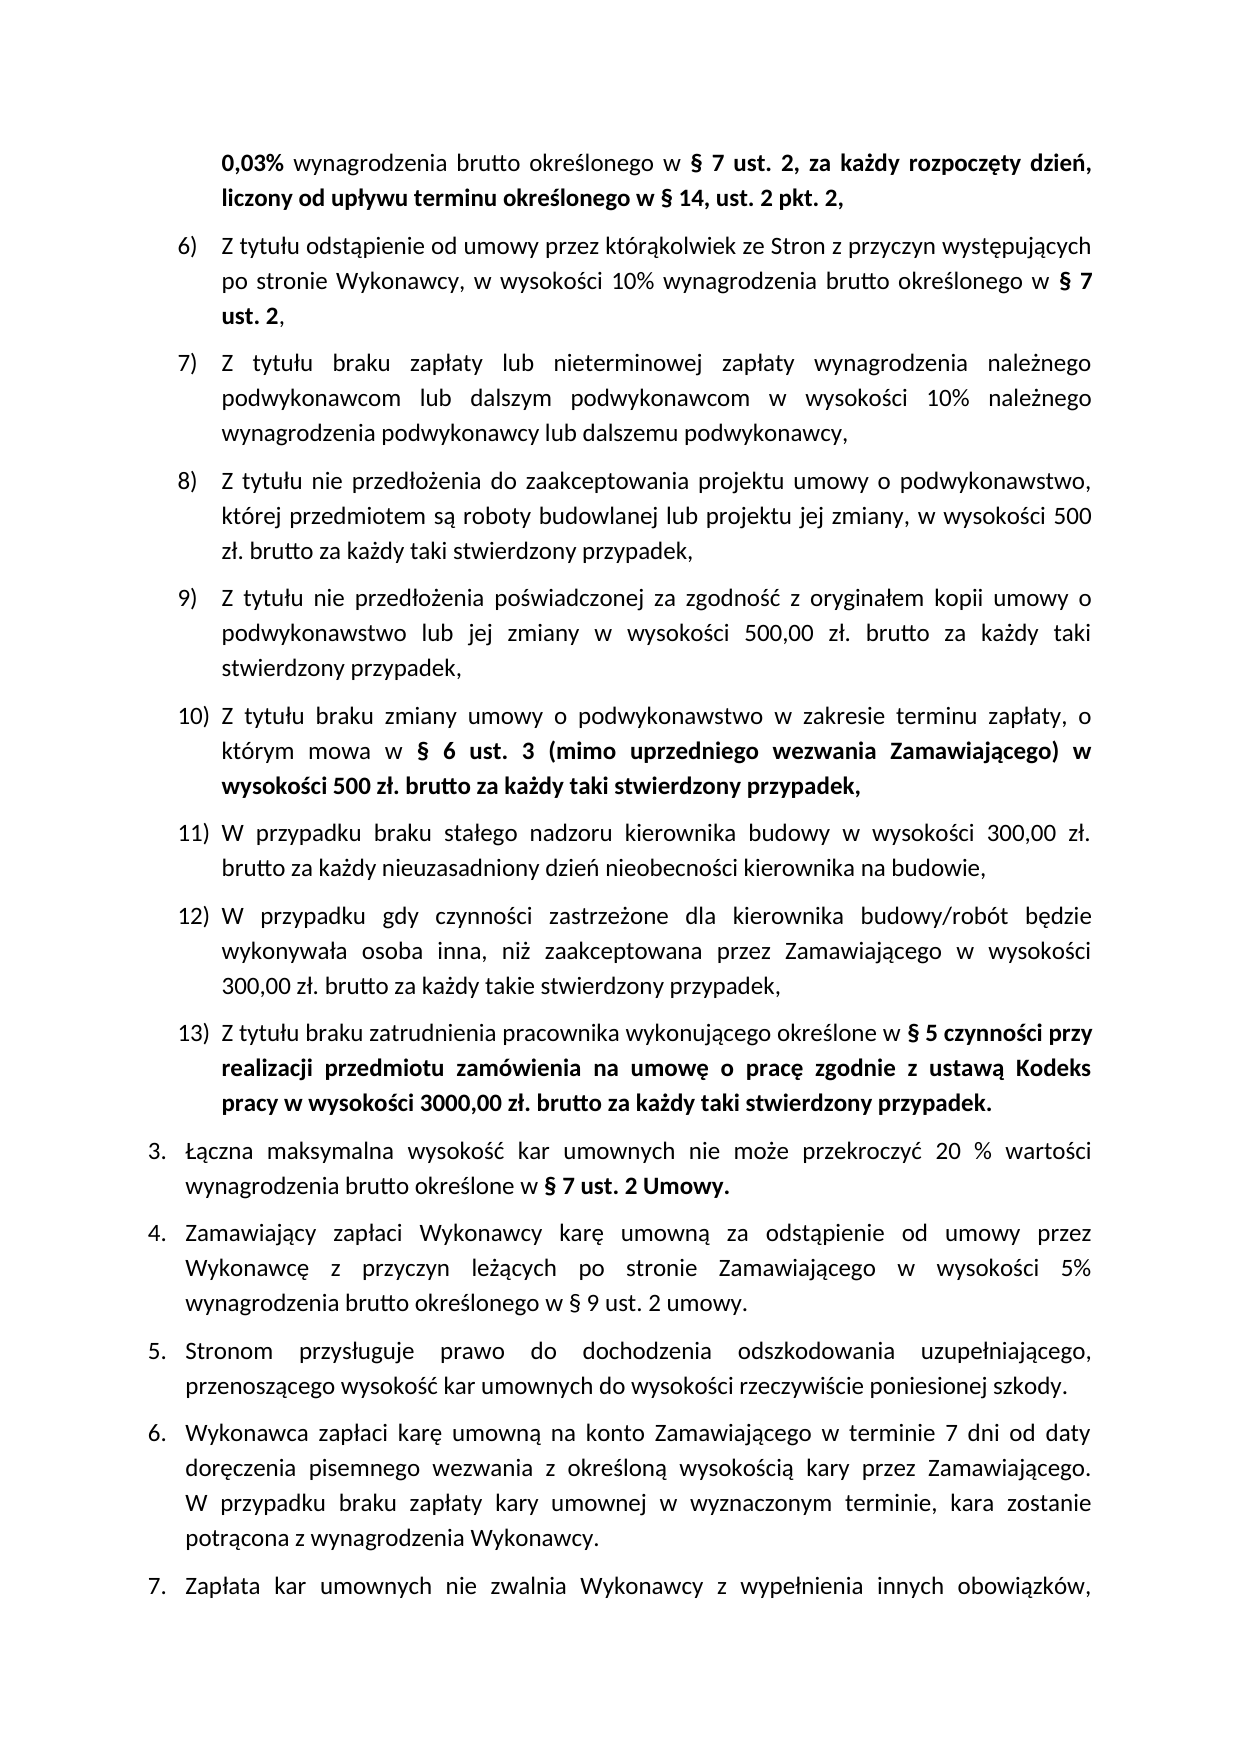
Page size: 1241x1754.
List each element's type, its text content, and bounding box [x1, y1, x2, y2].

list W przypadku braku stałego nadzoru kierownika budowy w wysokości 300,00 zł. brutto za każdy nieuzasadniony dzień nieobecności kierownika na budowie, [177, 818, 1093, 883]
list Z tytułu braku zatrudnienia pracownika wykonującego określone w § 5 czynności przy realizacji przedmiotu zamówienia na umowę o pracę zgodnie z ustawą Kodeks pracy w wysokości 3000,00 zł. brutto za każdy taki stwierdzony przypadek. [177, 1018, 1093, 1118]
list Z tytułu braku zmiany umowy o podwykonawstwo w zakresie terminu zapłaty, o którym mowa w § 6 ust. 3 (mimo uprzedniego wezwania Zamawiającego) w wysokości 500 zł. brutto za każdy taki stwierdzony przypadek, [177, 700, 1093, 801]
list Zamawiający zapłaci Wykonawcy karę umowną za odstąpienie od umowy przez Wykonawcę z przyczyn leżących po stronie Zamawiającego w wysokości 5% wynagrodzenia brutto określonego w § 9 ust. 2 umowy. [148, 1218, 1093, 1318]
list Wykonawca zapłaci karę umowną na konto Zamawiającego w terminie 7 dni od daty doręczenia pisemnego wezwania z określoną wysokością kary przez Zamawiającego. W przypadku braku zapłaty kary umownej w wyznaczonym terminie, kara zostanie potrącona z wynagrodzenia Wykonawcy. [148, 1418, 1093, 1553]
list W przypadku gdy czynności zastrzeżone dla kierownika budowy/robót będzie wykonywała osoba inna, niż zaakceptowana przez Zamawiającego w wysokości 300,00 zł. brutto za każdy takie stwierdzony przypadek, [177, 900, 1093, 1001]
list Stronom przysługuje prawo do dochodzenia odszkodowania uzupełniającego, przenoszącego wysokość kar umownych do wysokości rzeczywiście poniesionej szkody. [148, 1335, 1093, 1401]
list Łączna maksymalna wysokość kar umownych nie może przekroczyć 20 % wartości wynagrodzenia brutto określone w § 7 ust. 2 Umowy. [148, 1135, 1093, 1201]
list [148, 1570, 1093, 1601]
list Z tytułu odstąpienie od umowy przez którąkolwiek ze Stron z przyczyn występujących po stronie Wykonawcy, w wysokości 10% wynagrodzenia brutto określonego w § 7 ust. 2, [177, 230, 1093, 331]
list Z tytułu nie przedłożenia do zaakceptowania projektu umowy o podwykonawstwo, której przedmiotem są roboty budowlanej lub projektu jej zmiany, w wysokości 500 zł. brutto za każdy taki stwierdzony przypadek, [177, 465, 1093, 566]
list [177, 148, 1093, 213]
list Z tytułu nie przedłożenia poświadczonej za zgodność z oryginałem kopii umowy o podwykonawstwo lub jej zmiany w wysokości 500,00 zł. brutto za każdy taki stwierdzony przypadek, [177, 583, 1093, 683]
list Z tytułu braku zapłaty lub nieterminowej zapłaty wynagrodzenia należnego podwykonawcom lub dalszym podwykonawcom w wysokości 10% należnego wynagrodzenia podwykonawcy lub dalszemu podwykonawcy, [177, 348, 1093, 448]
